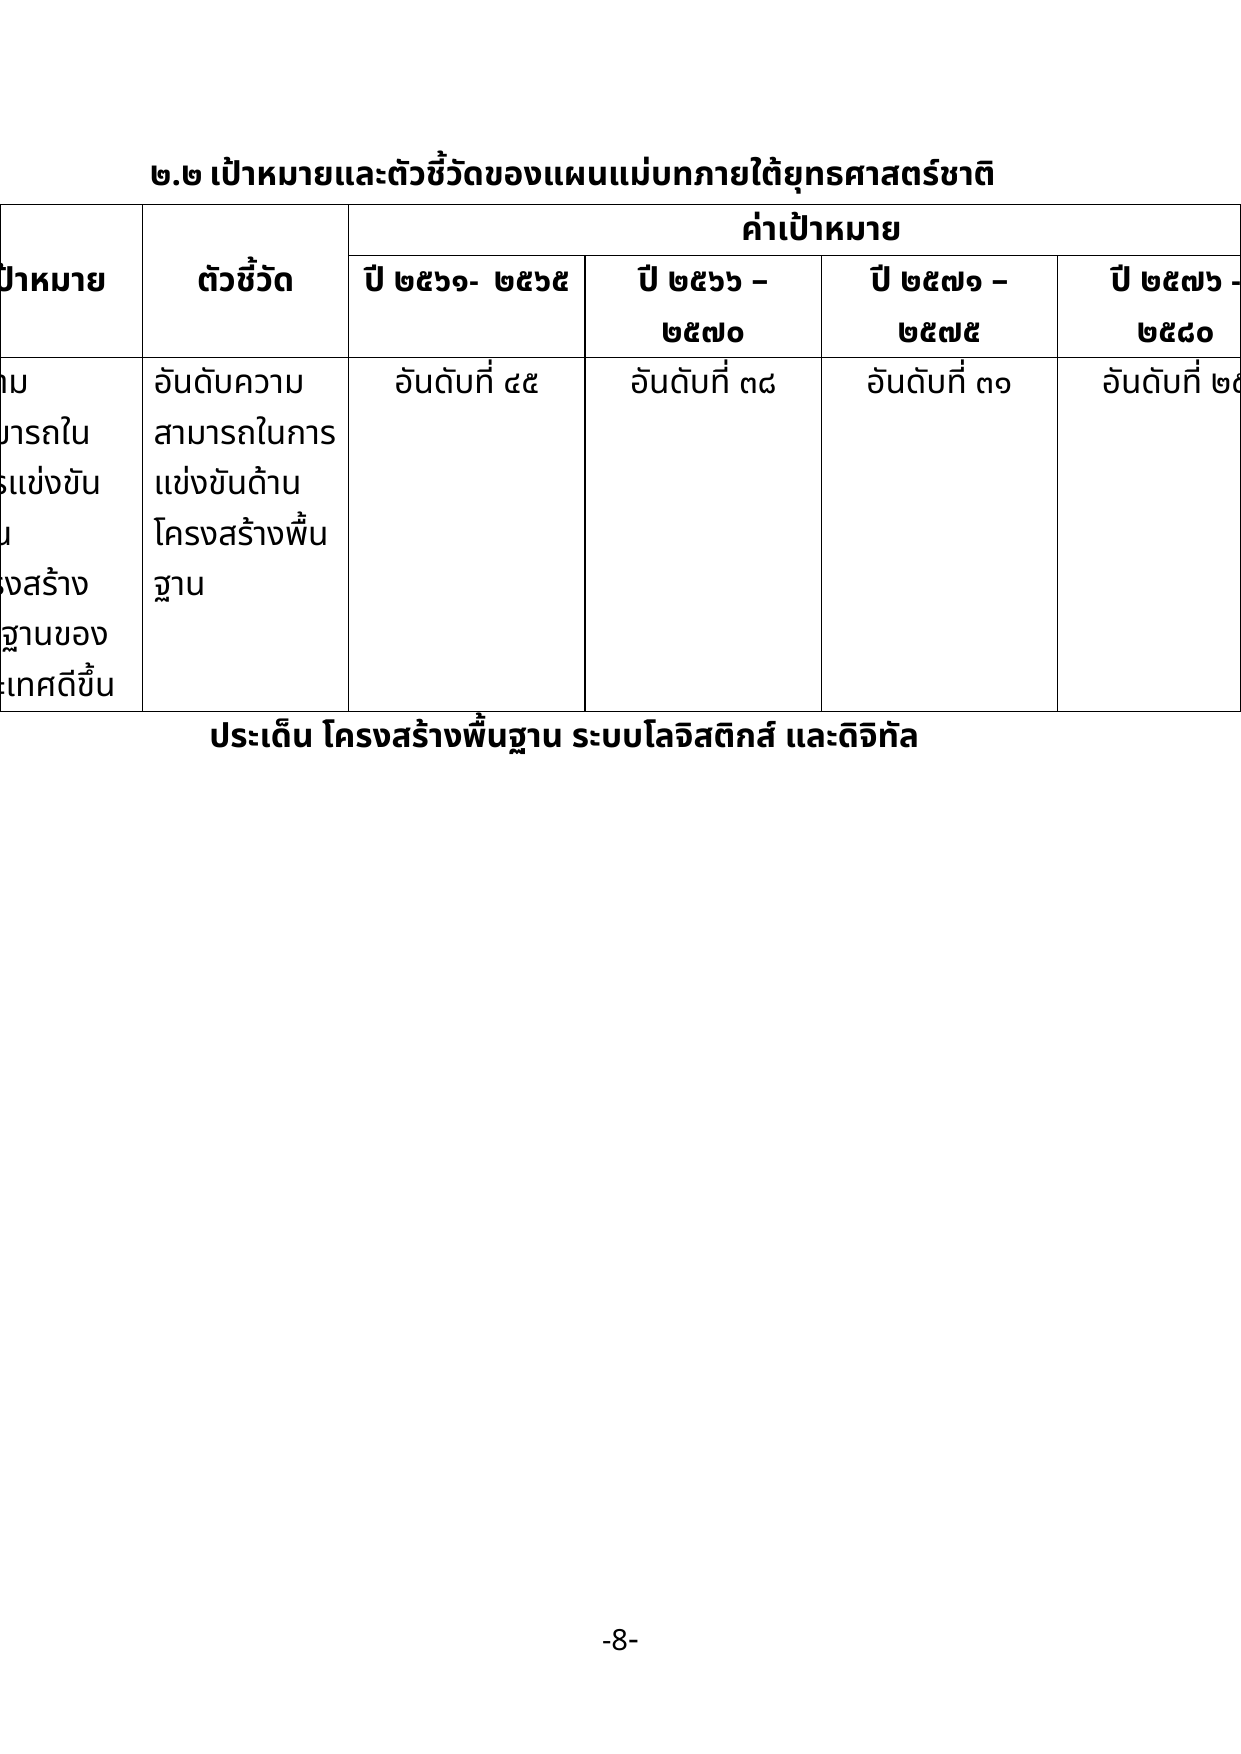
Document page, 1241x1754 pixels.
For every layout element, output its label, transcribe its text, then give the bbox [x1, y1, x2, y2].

text ๒.๒ เป้าหมายและตัวชี้วัดของแผนแม่บทภายใต้ยุทธศาสตร์ชาติ ประเด็น โครงสร้างพื้นฐาน ระบบโลจิสติกส์ และดิจิทัล [150, 712, 1090, 763]
table_cell ความสามารถในการแข่งขันด้าน โครงสร้างพื้นฐานของประเทศดีขึ้น [1, 358, 142, 711]
table_header ตัวชี้วัด [143, 205, 348, 357]
table_cell ปี ๒๕๗๖ - ๒๕๘๐ [1058, 256, 1240, 357]
table_cell อันดับที่ ๓๑ [822, 358, 1057, 711]
text ๒.๒ เป้าหมายและตัวชี้วัดของแผนแม่บทภายใต้ยุทธศาสตร์ชาติ ประเด็น โครงสร้างพื้นฐาน ระบบโลจิสติกส์ และดิจิทัล [150, 150, 1090, 204]
table_header เป้าหมาย [1, 205, 142, 357]
table_cell อันดับที่ ๓๘ [586, 358, 821, 711]
table_cell ปี ๒๕๖๖ – ๒๕๗๐ [586, 256, 821, 357]
table_cell ปี ๒๕๖๑- ๒๕๖๕ [349, 256, 584, 357]
table_cell อันดับที่ ๔๕ [349, 358, 584, 711]
table_cell อันดับความสามารถในการแข่งขันด้านโครงสร้างพื้นฐาน [143, 358, 348, 711]
table_cell อันดับที่ ๒๕ [1058, 358, 1240, 711]
table_header ค่าเป้าหมาย [349, 205, 1240, 255]
table_cell ปี ๒๕๗๑ – ๒๕๗๕ [822, 256, 1057, 357]
